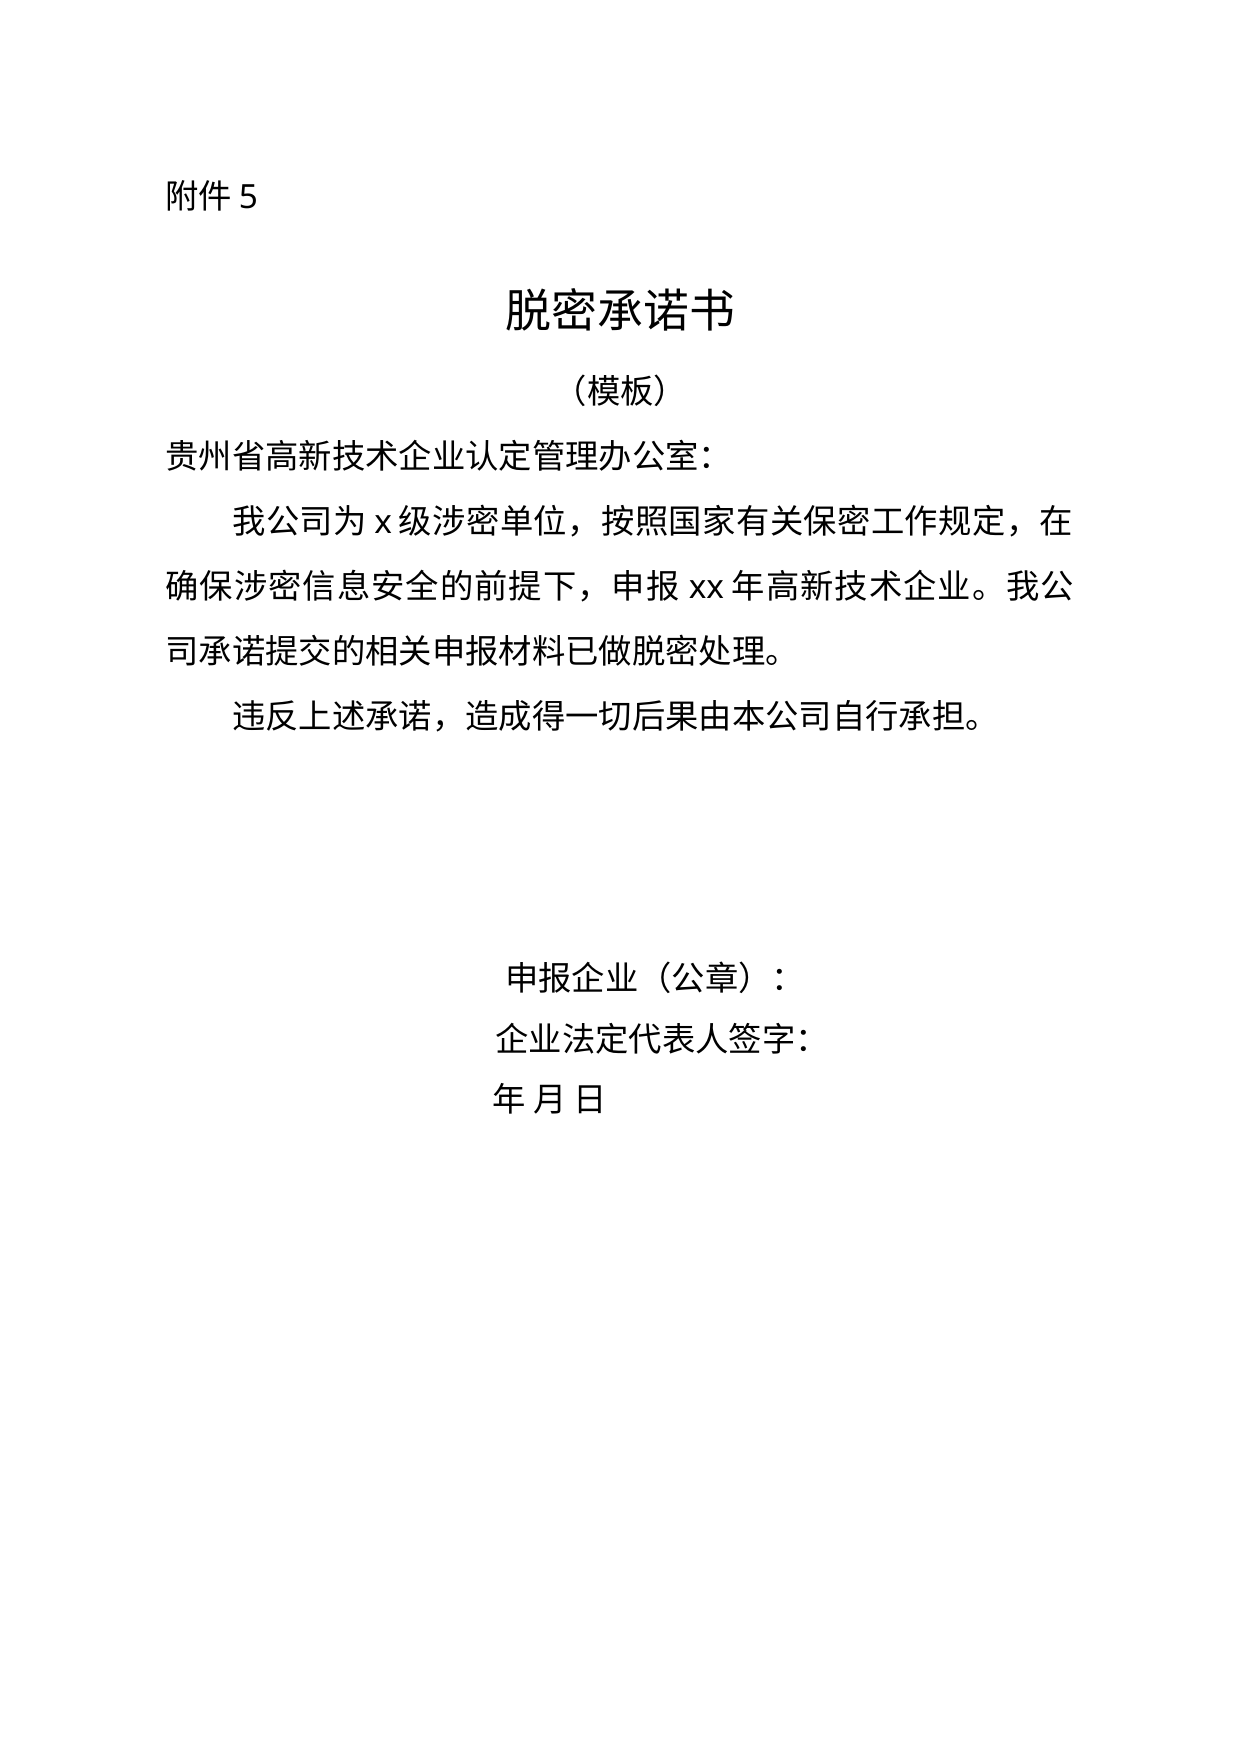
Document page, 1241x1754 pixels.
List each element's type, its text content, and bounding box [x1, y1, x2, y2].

text 脱密承诺书 [165, 259, 1075, 356]
text 贵州省高新技术企业认定管理办公室： [165, 421, 1075, 486]
text 年 月 日 [165, 1064, 1075, 1129]
text 附件5 [165, 161, 1075, 226]
text 企业法定代表人签字： [165, 1003, 1075, 1064]
text 违反上述承诺，造成得一切后果由本公司自行承担。 [165, 681, 1075, 746]
text （模板） [165, 356, 1075, 421]
text 申报企业（公章）： [165, 941, 1075, 1003]
text 我公司为x级涉密单位，按照国家有关保密工作规定，在确保涉密信息安全的前提下，申报xx年高新技术企业。我公司承诺提交的相关申报材料已做脱密处理。 [165, 486, 1075, 681]
